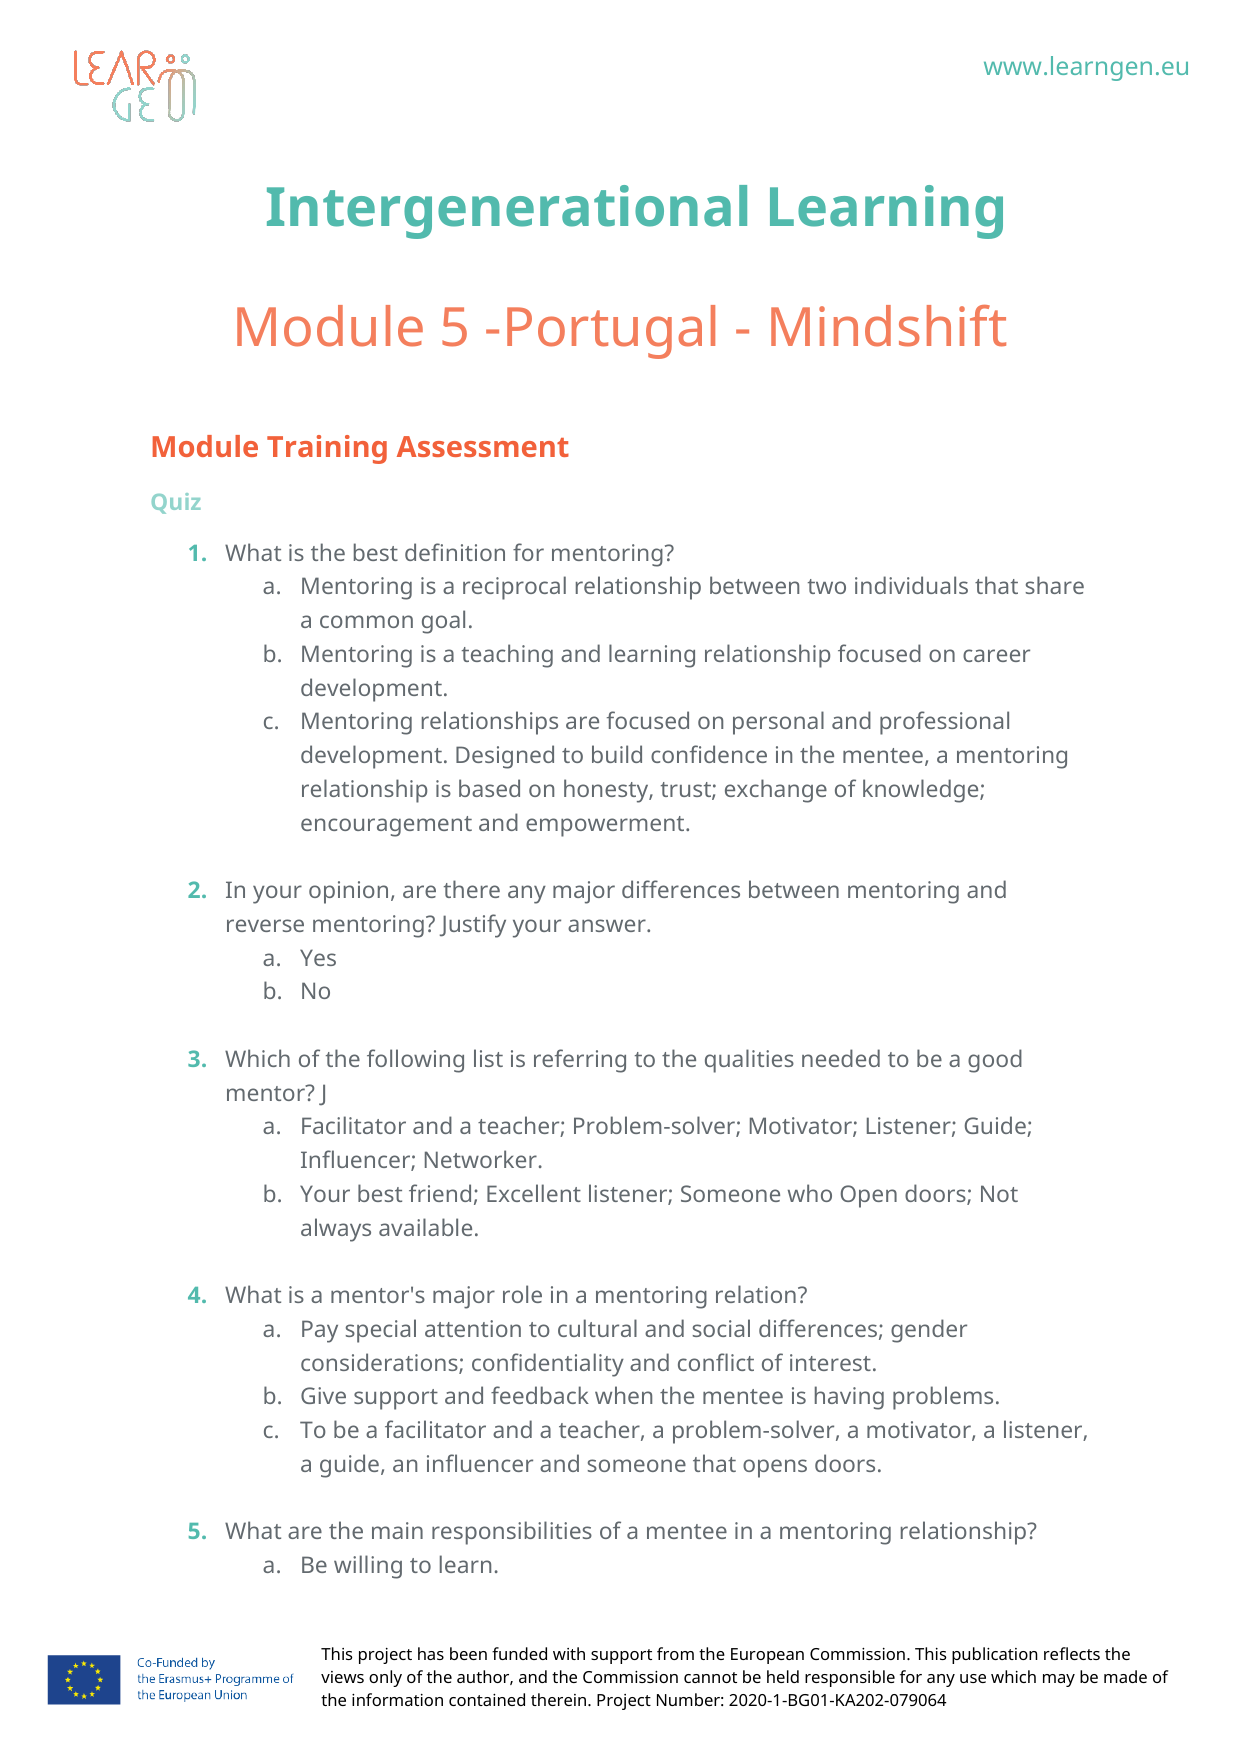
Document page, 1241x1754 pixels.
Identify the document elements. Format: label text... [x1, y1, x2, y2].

list Pay special attention to cultural and social differences; gender considerations; confidentiality and conflict of interest. [262, 1313, 1090, 1378]
list Yes [262, 942, 1090, 973]
list Give support and feedback when the mentee is having problems. [262, 1380, 1090, 1412]
list Mentoring relationships are focused on personal and professional development. Designed to build confidence in the mentee, a mentoring relationship is based on honesty, trust; exchange of knowledge; encouragement and empowerment. [262, 705, 1090, 838]
text Quiz [150, 486, 1090, 517]
list What is a mentor's major role in a mentoring relation? [187, 1279, 1090, 1310]
subtitle Module Training Assessment [150, 427, 1090, 466]
list In your opinion, are there any major differences between mentoring and reverse mentoring? Justify your answer. [187, 874, 1090, 939]
list Which of the following list is referring to the qualities needed to be a good mentor? J [187, 1043, 1090, 1108]
list Mentoring is a teaching and learning relationship focused on career development. [262, 638, 1090, 703]
list What are the main responsibilities of a mentee in a mentoring relationship? [187, 1515, 1090, 1547]
list What is the best definition for mentoring? [187, 537, 1090, 568]
list Mentoring is a reciprocal relationship between two individuals that share a common goal. [262, 570, 1090, 635]
list Your best friend; Excellent listener; Someone who Open doors; Not always available. [262, 1178, 1090, 1243]
list No [262, 975, 1090, 1007]
list To be a facilitator and a teacher, a problem-solver, a motivator, a listener, a guide, an influencer and someone that opens doors. [262, 1414, 1090, 1479]
list Facilitator and a teacher; Problem-solver; Motivator; Listener; Guide; Influencer; Networker. [262, 1110, 1090, 1175]
list Be willing to learn. [262, 1549, 1090, 1580]
picture [71, 46, 199, 126]
picture [46, 1653, 299, 1706]
